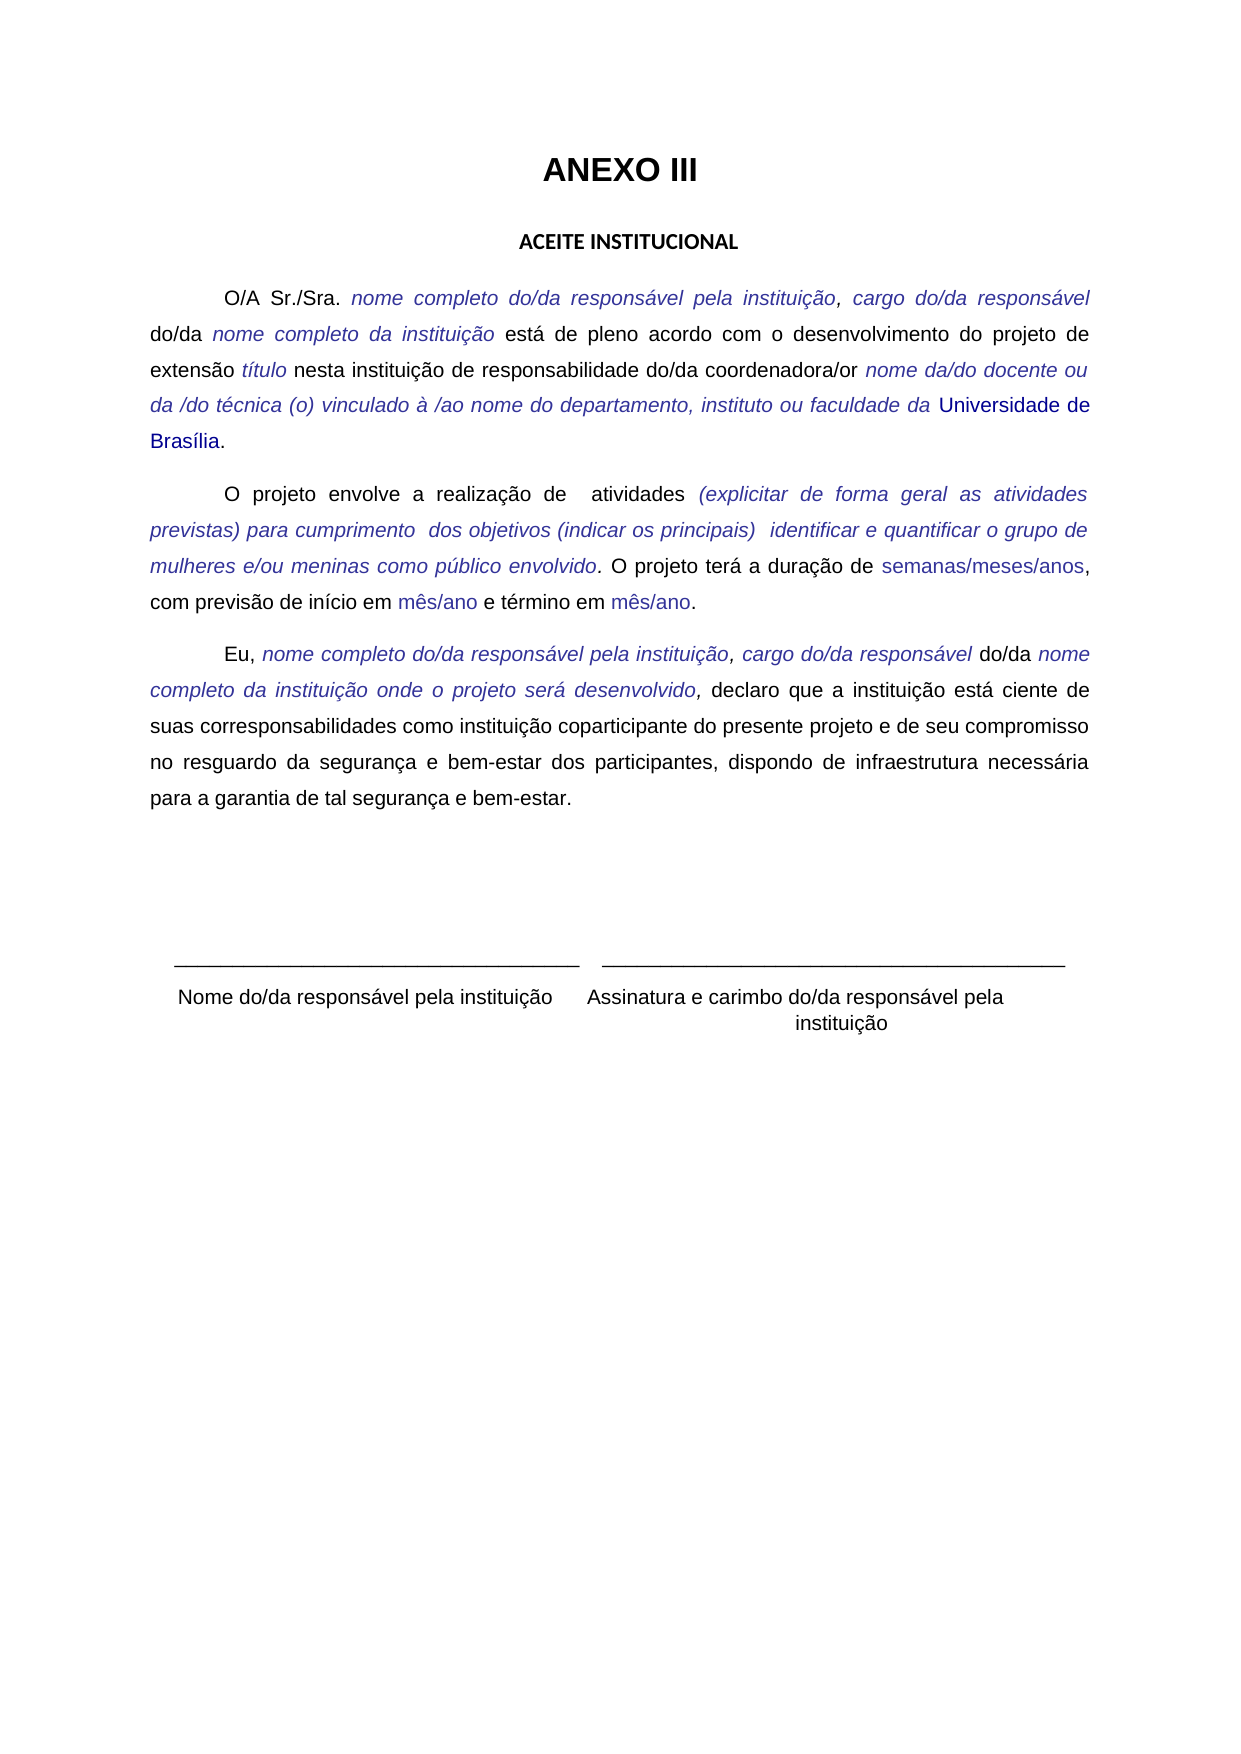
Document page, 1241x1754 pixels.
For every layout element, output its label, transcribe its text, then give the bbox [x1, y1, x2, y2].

text O/A Sr./Sra. nome completo do/da responsável pela instituição, cargo do/da responsável do/da nome completo da instituição está de pleno acordo com o desenvolvimento do projeto de extensão título nesta instituição de responsabilidade do/da coordenadora/or nome da/do docente ou da /do técnica (o) vinculado à /ao nome do departamento, instituto ou faculdade da Universidade de Brasília. [150, 286, 1090, 453]
text ___________________________________ ________________________________________ [150, 944, 1090, 968]
text ACEITE INSTITUCIONAL [445, 227, 1090, 255]
text Eu, nome completo do/da responsável pela instituição, cargo do/da responsável do/da nome completo da instituição onde o projeto será desenvolvido, declaro que a instituição está ciente de suas corresponsabilidades como instituição coparticipante do presente projeto e de seu compromisso no resguardo da segurança e bem-estar dos participantes, dispondo de infraestrutura necessária para a garantia de tal segurança e bem-estar. [150, 642, 1090, 810]
text ANEXO III [150, 150, 1090, 188]
text Nome do/da responsável pela instituição Assinatura e carimbo do/da responsável pela instituição [150, 984, 1090, 1036]
text O projeto envolve a realização de atividades (explicitar de forma geral as atividades previstas) para cumprimento dos objetivos (indicar os principais) identificar e quantificar o grupo de mulheres e/ou meninas como público envolvido. O projeto terá a duração de semanas/meses/anos, com previsão de início em mês/ano e término em mês/ano. [150, 482, 1090, 614]
